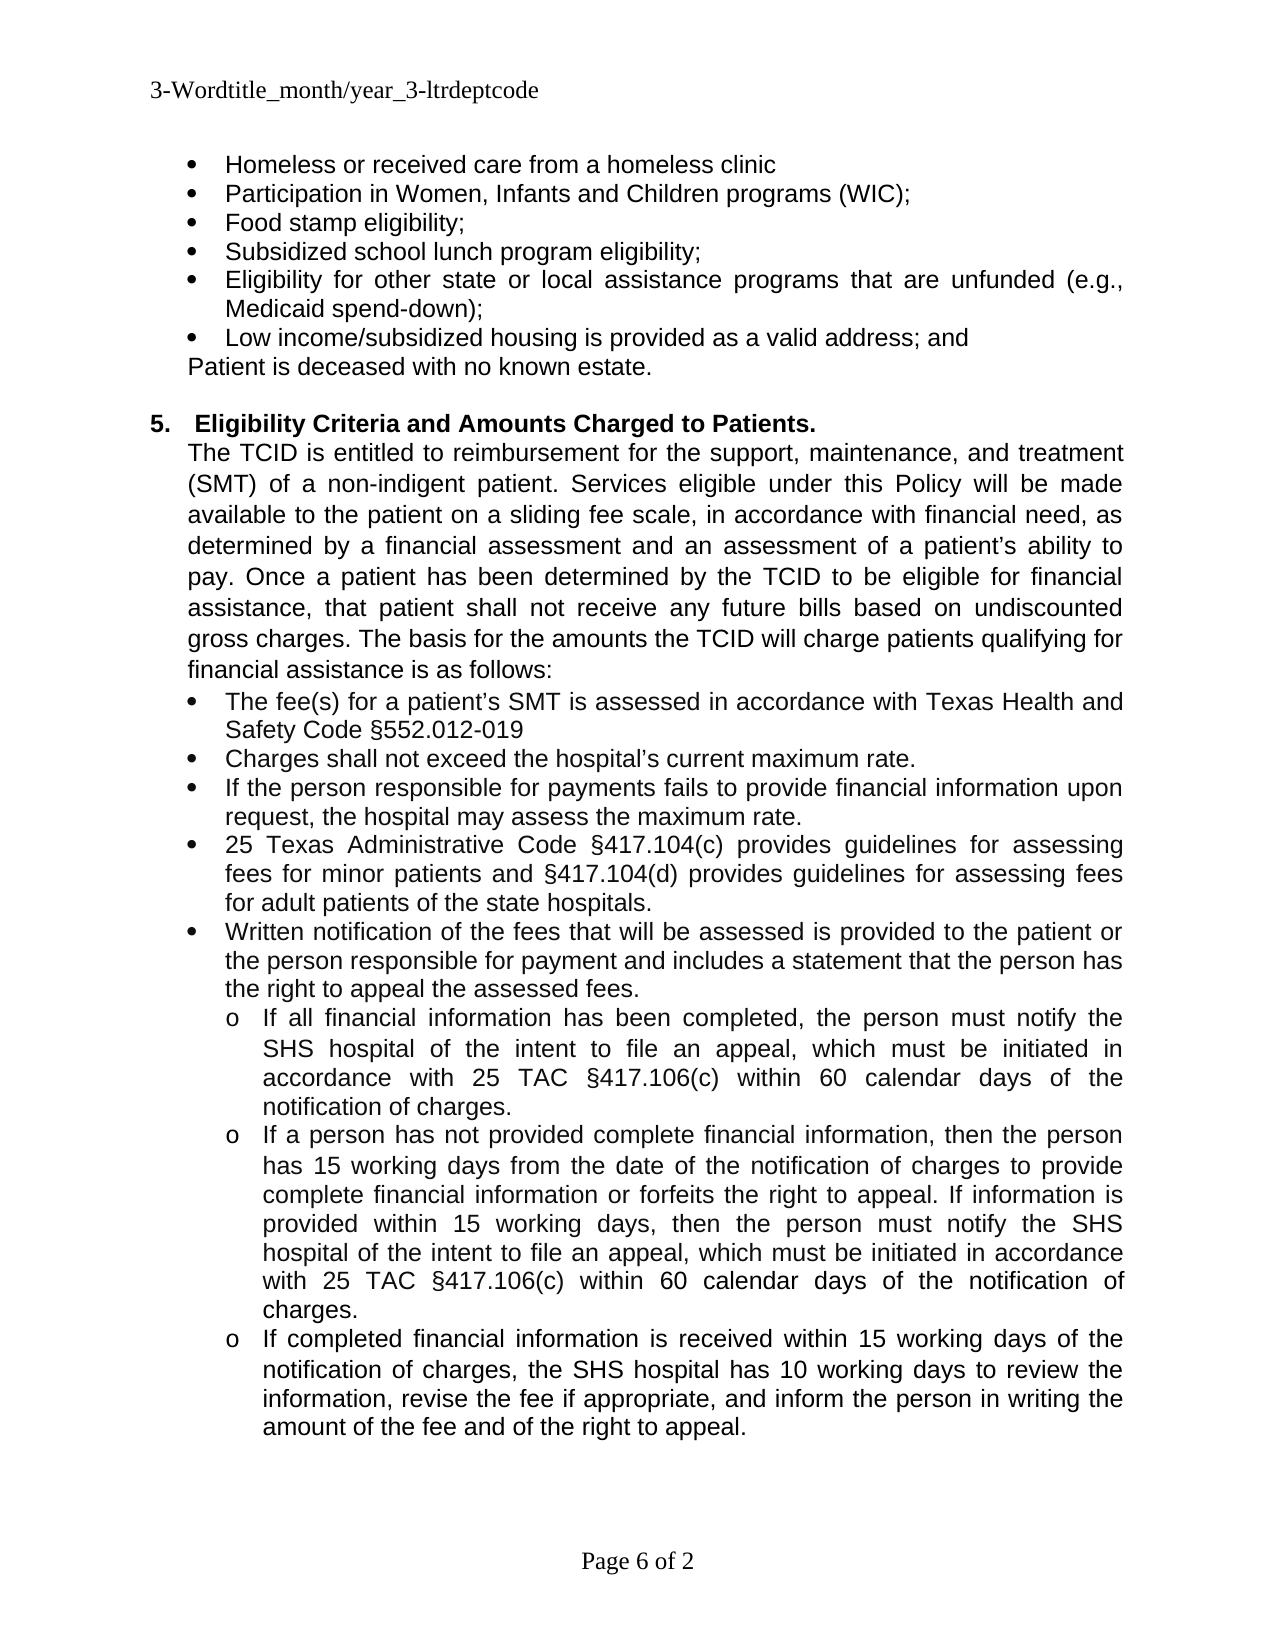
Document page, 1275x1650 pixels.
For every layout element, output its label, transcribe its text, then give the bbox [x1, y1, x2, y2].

list Eligibility Criteria and Amounts Charged to Patients. [150, 409, 1125, 438]
list Charges shall not exceed the hospital’s current maximum rate. [187, 744, 1125, 773]
list Participation in Women, Infants and Children programs (WIC); [187, 179, 1125, 208]
list 25 Texas Administrative Code §417.104(c) provides guidelines for assessing fees for minor patients and §417.104(d) provides guidelines for assessing fees for adult patients of the state hospitals. [187, 831, 1125, 917]
list The TCID is entitled to reimbursement for the support, maintenance, and treatment (SMT) of a non-indigent patient. Services eligible under this Policy will be made available to the patient on a sliding fee scale, in accordance with financial need, as determined by a financial assessment and an assessment of a patient’s ability to pay. Once a patient has been determined by the TCID to be eligible for financial assistance, that patient shall not receive any future bills based on undiscounted gross charges. The basis for the amounts the TCID will charge patients qualifying for financial assistance is as follows: [187, 438, 1125, 684]
list Patient is deceased with no known estate. [187, 352, 1125, 381]
list If all financial information has been completed, the person must notify the SHS hospital of the intent to file an appeal, which must be initiated in accordance with 25 TAC §417.106(c) within 60 calendar days of the notification of charges. [225, 1003, 1125, 1120]
list Low income/subsidized housing is provided as a valid address; and [187, 323, 1125, 352]
list Homeless or received care from a homeless clinic [187, 150, 1125, 179]
list If completed financial information is received within 15 working days of the notification of charges, the SHS hospital has 10 working days to review the information, revise the fee if appropriate, and inform the person in writing the amount of the fee and of the right to appeal. [225, 1324, 1125, 1441]
list If a person has not provided complete financial information, then the person has 15 working days from the date of the notification of charges to provide complete financial information or forfeits the right to appeal. If information is provided within 15 working days, then the person must notify the SHS hospital of the intent to file an appeal, which must be initiated in accordance with 25 TAC §417.106(c) within 60 calendar days of the notification of charges. [225, 1120, 1125, 1324]
list If the person responsible for payments fails to provide financial information upon request, the hospital may assess the maximum rate. [187, 773, 1125, 831]
list The fee(s) for a patient’s SMT is assessed in accordance with Texas Health and Safety Code §552.012-019 [187, 686, 1125, 744]
list Eligibility for other state or local assistance programs that are unfunded (e.g., Medicaid spend-down); [187, 265, 1125, 323]
list Subsidized school lunch program eligibility; [187, 237, 1125, 265]
list Food stamp eligibility; [187, 208, 1125, 237]
list Written notification of the fees that will be assessed is provided to the patient or the person responsible for payment and includes a statement that the person has the right to appeal the assessed fees. [187, 917, 1125, 1003]
